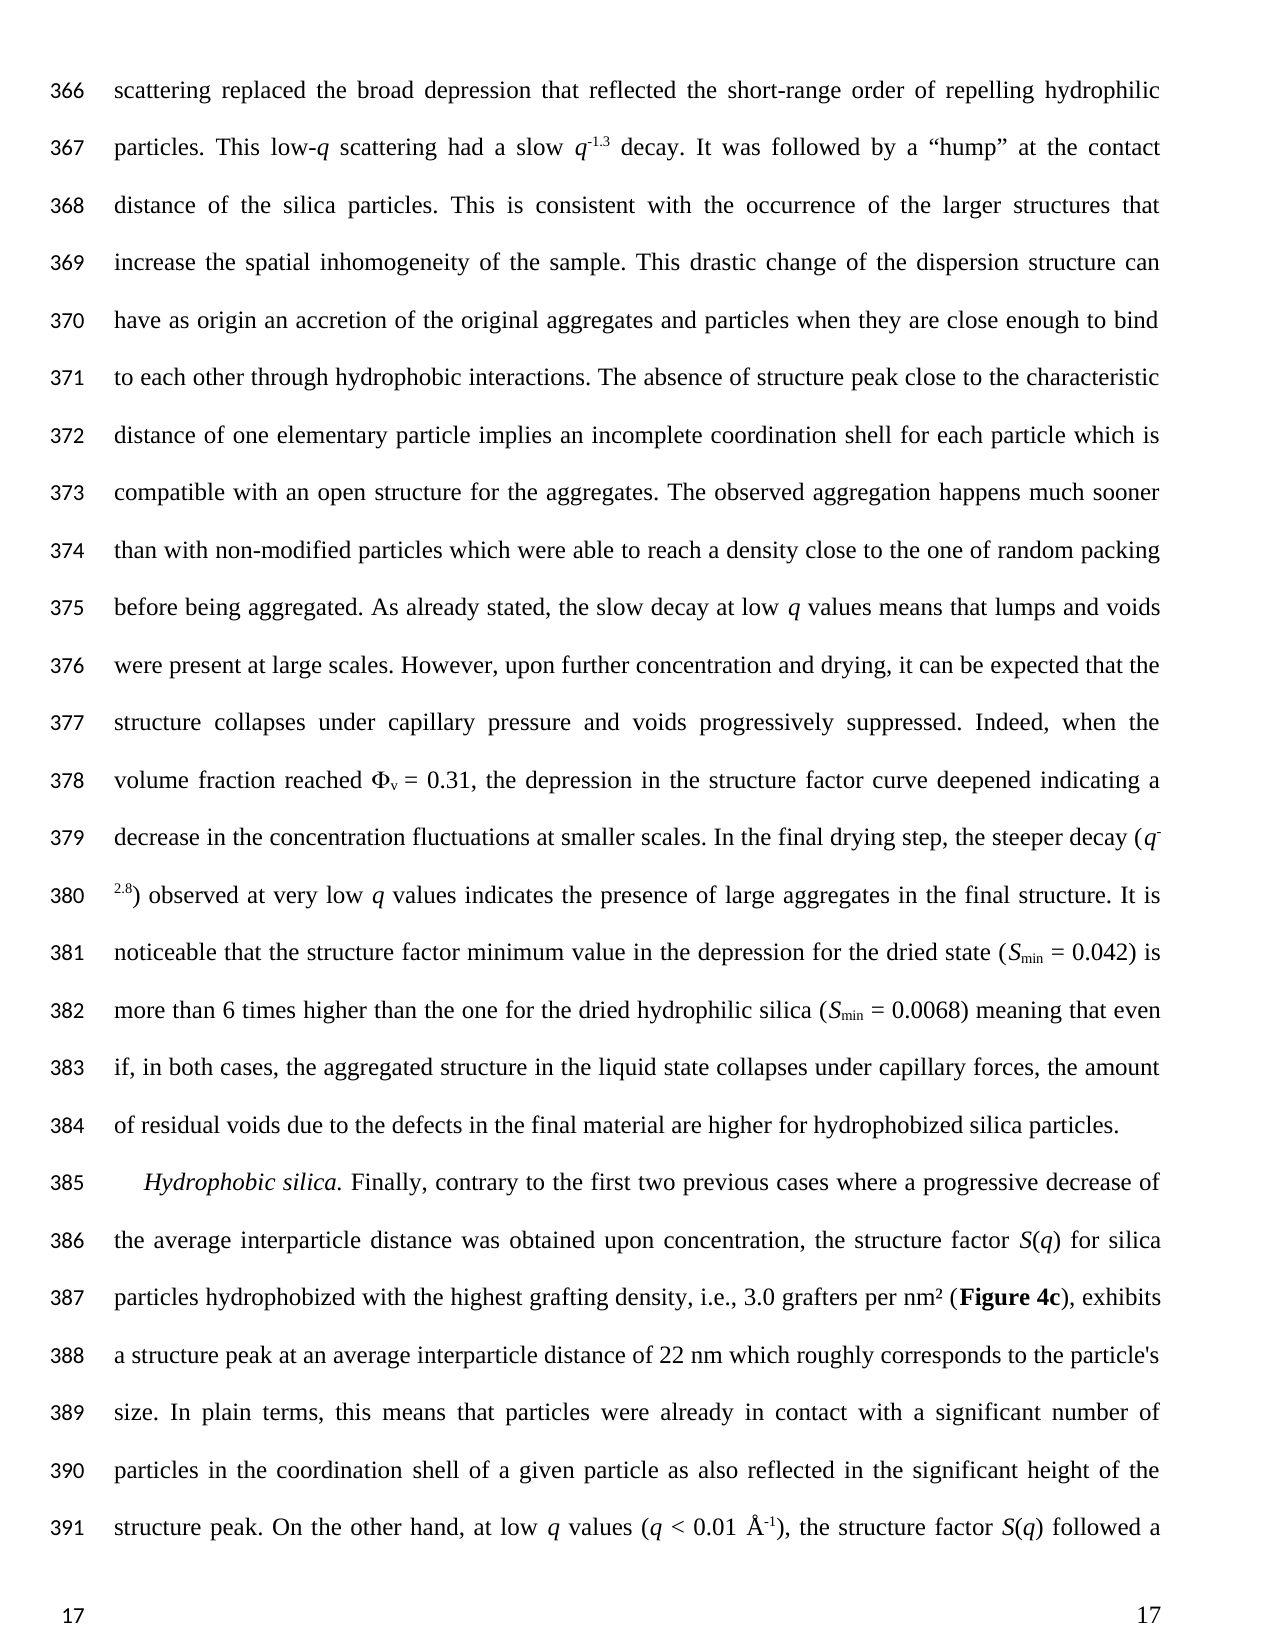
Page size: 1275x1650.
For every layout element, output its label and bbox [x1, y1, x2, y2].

text [114, 1167, 1161, 1541]
text [114, 75, 1161, 1139]
